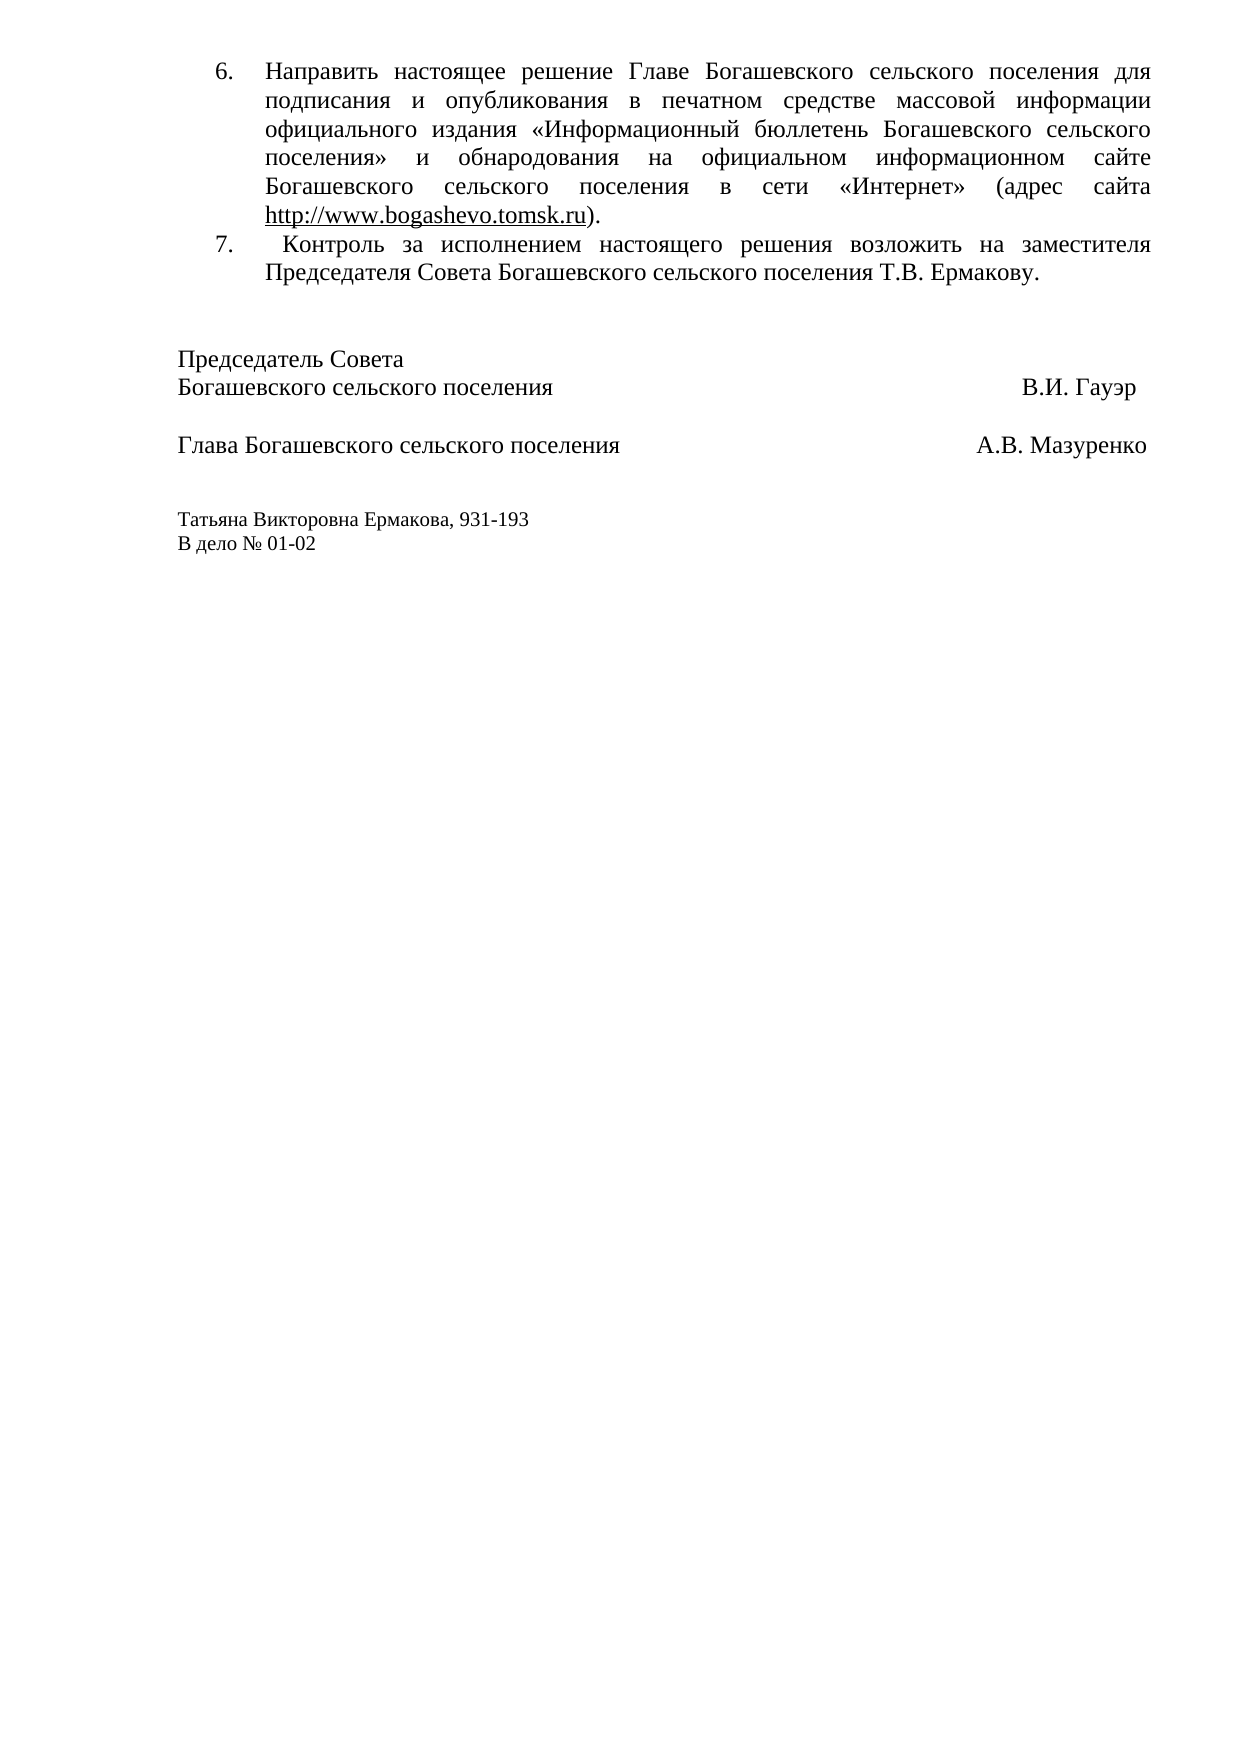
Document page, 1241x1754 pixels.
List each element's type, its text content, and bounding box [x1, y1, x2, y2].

text Глава Богашевского сельского поселения А.В. Мазуренко [177, 430, 1152, 459]
text В дело № 01-02 [177, 531, 1152, 555]
list Контроль за исполнением настоящего решения возложить на заместителя Председателя Совета Богашевского сельского поселения Т.В. Ермакову. [215, 229, 1152, 286]
text Богашевского сельского поселения В.И. Гауэр [177, 372, 1152, 401]
text Татьяна Викторовна Ермакова, 931-193 [177, 507, 1152, 531]
text Председатель Совета [177, 344, 1152, 372]
list Направить настоящее решение Главе Богашевского сельского поселения для подписания и опубликования в печатном средстве массовой информации официального издания «Информационный бюллетень Богашевского сельского поселения» и обнародования на официальном информационном сайте Богашевского сельского поселения в сети «Интернет» (адрес сайта http://www.bogashevo.tomsk.ru). [215, 56, 1152, 229]
